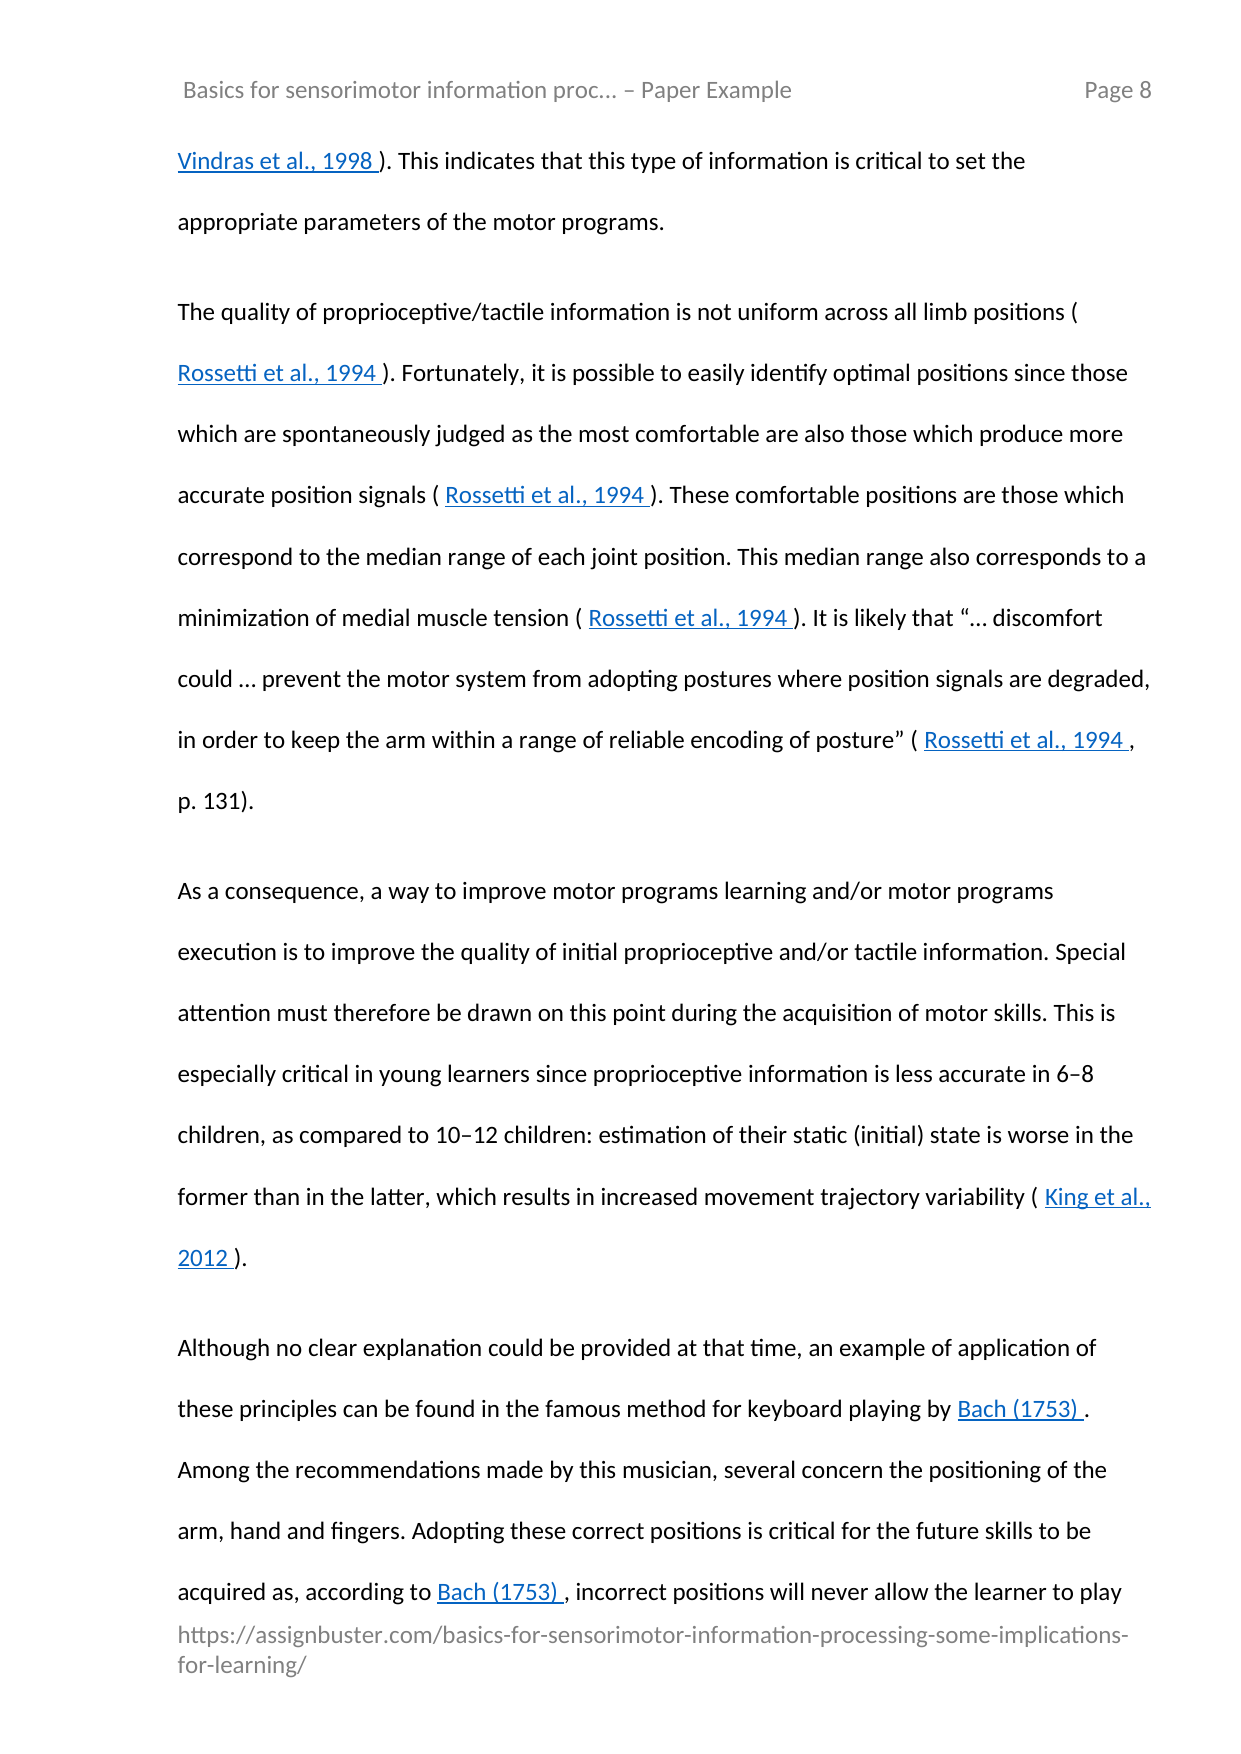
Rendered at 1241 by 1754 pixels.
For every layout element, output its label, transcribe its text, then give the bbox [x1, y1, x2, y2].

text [177, 145, 1152, 237]
text As a consequence, a way to improve motor programs learning and/or motor programs execution is to improve the quality of initial proprioceptive and/or tactile information. Special attention must therefore be drawn on this point during the acquisition of motor skills. This is especially critical in young learners since proprioceptive information is less accurate in 6–8 children, as compared to 10–12 children: estimation of their static (initial) state is worse in the former than in the latter, which results in increased movement trajectory variability ( King et al., 2012 ). [177, 875, 1152, 1272]
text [177, 1332, 1152, 1607]
text The quality of proprioceptive/tactile information is not uniform across all limb positions ( Rossetti et al., 1994 ). Fortunately, it is possible to easily identify optimal positions since those which are spontaneously judged as the most comfortable are also those which produce more accurate position signals ( Rossetti et al., 1994 ). These comfortable positions are those which correspond to the median range of each joint position. This median range also corresponds to a minimization of medial muscle tension ( Rossetti et al., 1994 ). It is likely that “… discomfort could … prevent the motor system from adopting postures where position signals are degraded, in order to keep the arm within a range of reliable encoding of posture” ( Rossetti et al., 1994 , p. 131). [177, 297, 1152, 815]
